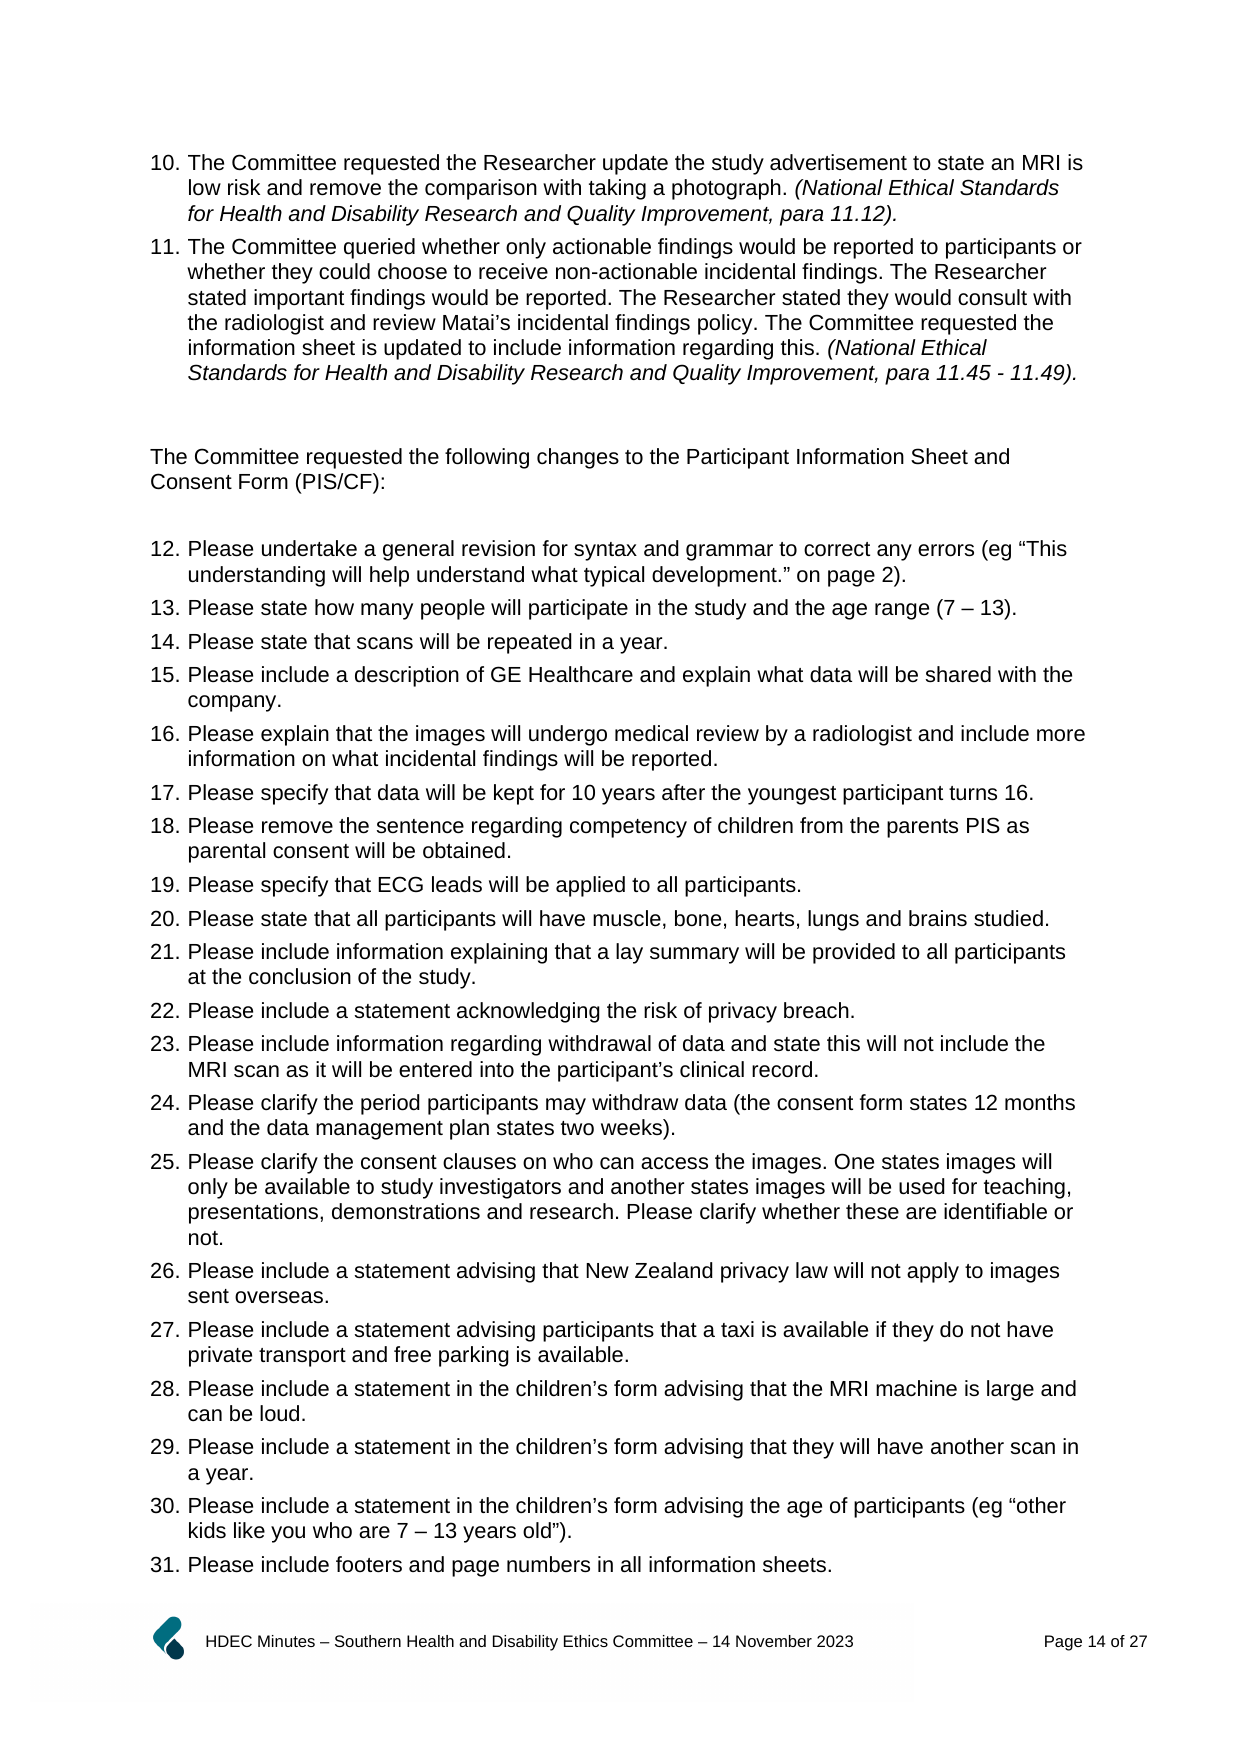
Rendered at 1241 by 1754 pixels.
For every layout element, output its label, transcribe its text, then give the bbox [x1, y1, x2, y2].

list Please remove the sentence regarding competency of children from the parents PIS as parental consent will be obtained. [150, 813, 1090, 863]
list Please clarify the consent clauses on who can access the images. One states images will only be available to study investigators and another states images will be used for teaching, presentations, demonstrations and research. Please clarify whether these are identifiable or not. [150, 1149, 1090, 1249]
list Please explain that the images will undergo medical review by a radiologist and include more information on what incidental findings will be reported. [150, 721, 1090, 771]
list Please clarify the period participants may withdraw data (the consent form states 12 months and the data management plan states two weeks). [150, 1090, 1090, 1140]
list Please include footers and page numbers in all information sheets. [150, 1552, 1090, 1577]
list Please include information explaining that a lay summary will be provided to all participants at the conclusion of the study. [150, 939, 1090, 989]
picture [30, 1603, 915, 1702]
list Please include a statement advising participants that a taxi is available if they do not have private transport and free parking is available. [150, 1317, 1090, 1367]
list Please state that all participants will have muscle, bone, hearts, lungs and brains studied. [150, 905, 1090, 931]
list Please include a statement in the children’s form advising that they will have another scan in a year. [150, 1434, 1090, 1484]
list The Committee requested the Researcher update the study advertisement to state an MRI is low risk and remove the comparison with taking a photograph. (National Ethical Standards for Health and Disability Research and Quality Improvement, para 11.12). [150, 150, 1090, 226]
list Please state that scans will be repeated in a year. [150, 628, 1090, 654]
list Please include a description of GE Healthcare and explain what data will be shared with the company. [150, 662, 1090, 712]
list Please include a statement in the children’s form advising the age of participants (eg “other kids like you who are 7 – 13 years old”). [150, 1493, 1090, 1543]
text The Committee requested the following changes to the Participant Information Sheet and Consent Form (PIS/CF): [150, 444, 1090, 494]
list Please specify that data will be kept for 10 years after the youngest participant turns 16. [150, 779, 1090, 805]
list Please undertake a general revision for syntax and grammar to correct any errors (eg “This understanding will help understand what typical development.” on page 2). [150, 536, 1090, 587]
list Please state how many people will participate in the study and the age range (7 – 13). [150, 595, 1090, 620]
list Please include a statement advising that New Zealand privacy law will not apply to images sent overseas. [150, 1258, 1090, 1308]
list Please specify that ECG leads will be applied to all participants. [150, 872, 1090, 897]
list Please include information regarding withdrawal of data and state this will not include the MRI scan as it will be entered into the participant’s clinical record. [150, 1031, 1090, 1082]
list Please include a statement in the children’s form advising that the MRI machine is large and can be loud. [150, 1375, 1090, 1426]
list Please include a statement acknowledging the risk of privacy breach. [150, 998, 1090, 1023]
list The Committee queried whether only actionable findings would be reported to participants or whether they could choose to receive non-actionable incidental findings. The Researcher stated important findings would be reported. The Researcher stated they would consult with the radiologist and review Matai’s incidental findings policy. The Committee requested the information sheet is updated to include information regarding this. (National Ethical Standards for Health and Disability Research and Quality Improvement, para 11.45 - 11.49). [150, 234, 1090, 436]
